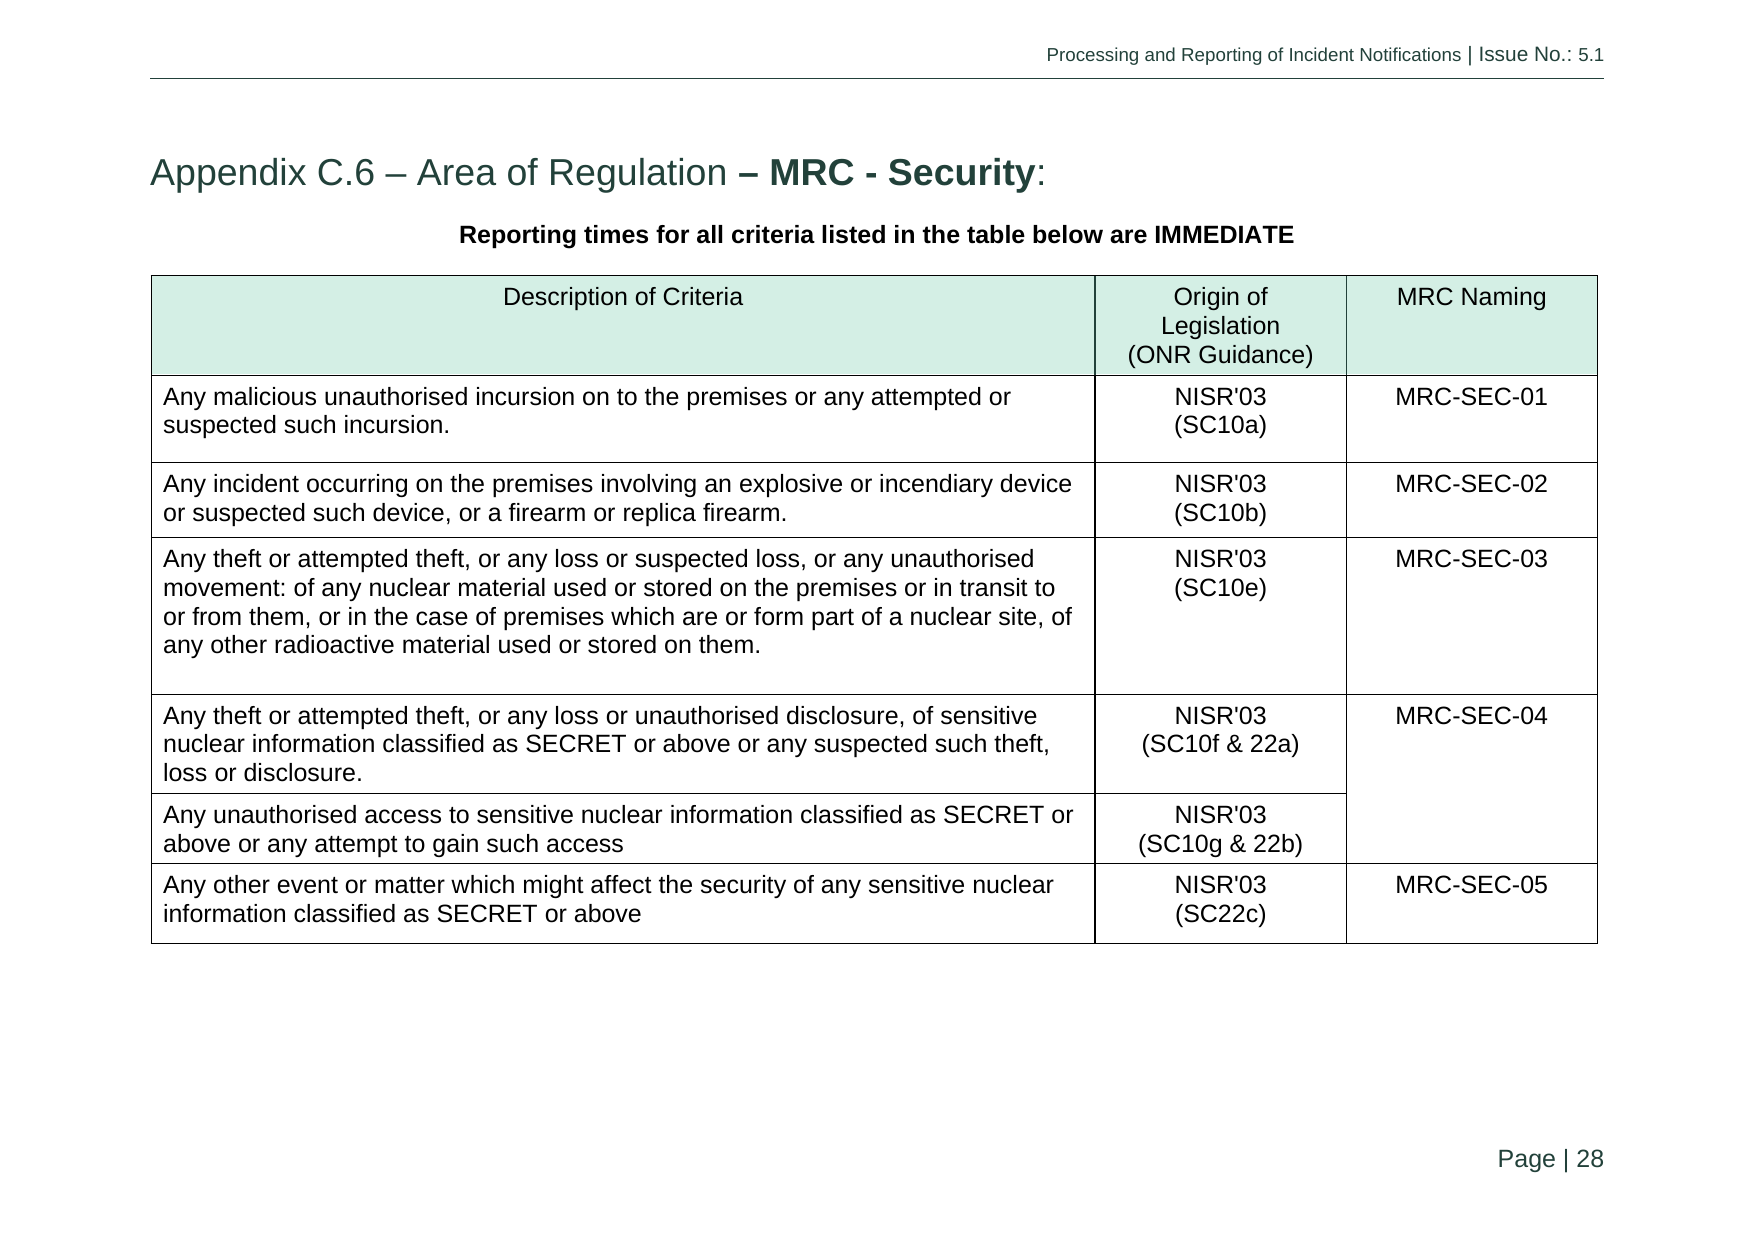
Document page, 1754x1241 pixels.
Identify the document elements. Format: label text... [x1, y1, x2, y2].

subtitle Appendix C.6 – Area of Regulation – MRC - Security: [150, 150, 1604, 193]
table_cell NISR'03 (SC10b) [1096, 463, 1346, 537]
table_cell MRC-SEC-02 [1347, 463, 1597, 537]
table_cell Any theft or attempted theft, or any loss or unauthorised disclosure, of sensitive nuclear information classified as SECRET or above or any suspected such theft, loss or disclosure. [152, 695, 1094, 793]
table_cell MRC-SEC-01 [1347, 376, 1597, 462]
table_cell Any incident occurring on the premises involving an explosive or incendiary device or suspected such device, or a firearm or replica firearm. [152, 463, 1094, 537]
table_cell MRC-SEC-03 [1347, 538, 1597, 694]
table_cell NISR'03 (SC10a) [1096, 376, 1346, 462]
table_cell NISR'03 (SC10e) [1096, 538, 1346, 694]
table_header Origin of Legislation (ONR Guidance) [1096, 276, 1346, 374]
table_cell Any malicious unauthorised incursion on to the premises or any attempted or suspected such incursion. [152, 376, 1094, 462]
table_header MRC Naming [1347, 276, 1597, 374]
table_cell Any theft or attempted theft, or any loss or suspected loss, or any unauthorised movement: of any nuclear material used or stored on the premises or in transit to or from them, or in the case of premises which are or form part of a nuclear site, of any other radioactive material used or stored on them. [152, 538, 1094, 694]
table_cell NISR'03 (SC22c) [1096, 864, 1346, 943]
table_cell MRC-SEC-04 [1347, 695, 1597, 863]
table_cell NISR'03 (SC10f & 22a) [1096, 695, 1346, 793]
table_cell NISR'03 (SC10g & 22b) [1096, 794, 1346, 863]
table_cell MRC-SEC-05 [1347, 864, 1597, 943]
table_header Description of Criteria [152, 276, 1094, 374]
table_cell Any other event or matter which might affect the security of any sensitive nuclear information classified as SECRET or above [152, 864, 1094, 943]
table_cell Any unauthorised access to sensitive nuclear information classified as SECRET or above or any attempt to gain such access [152, 794, 1094, 863]
text Reporting times for all criteria listed in the table below are IMMEDIATE [150, 220, 1604, 249]
